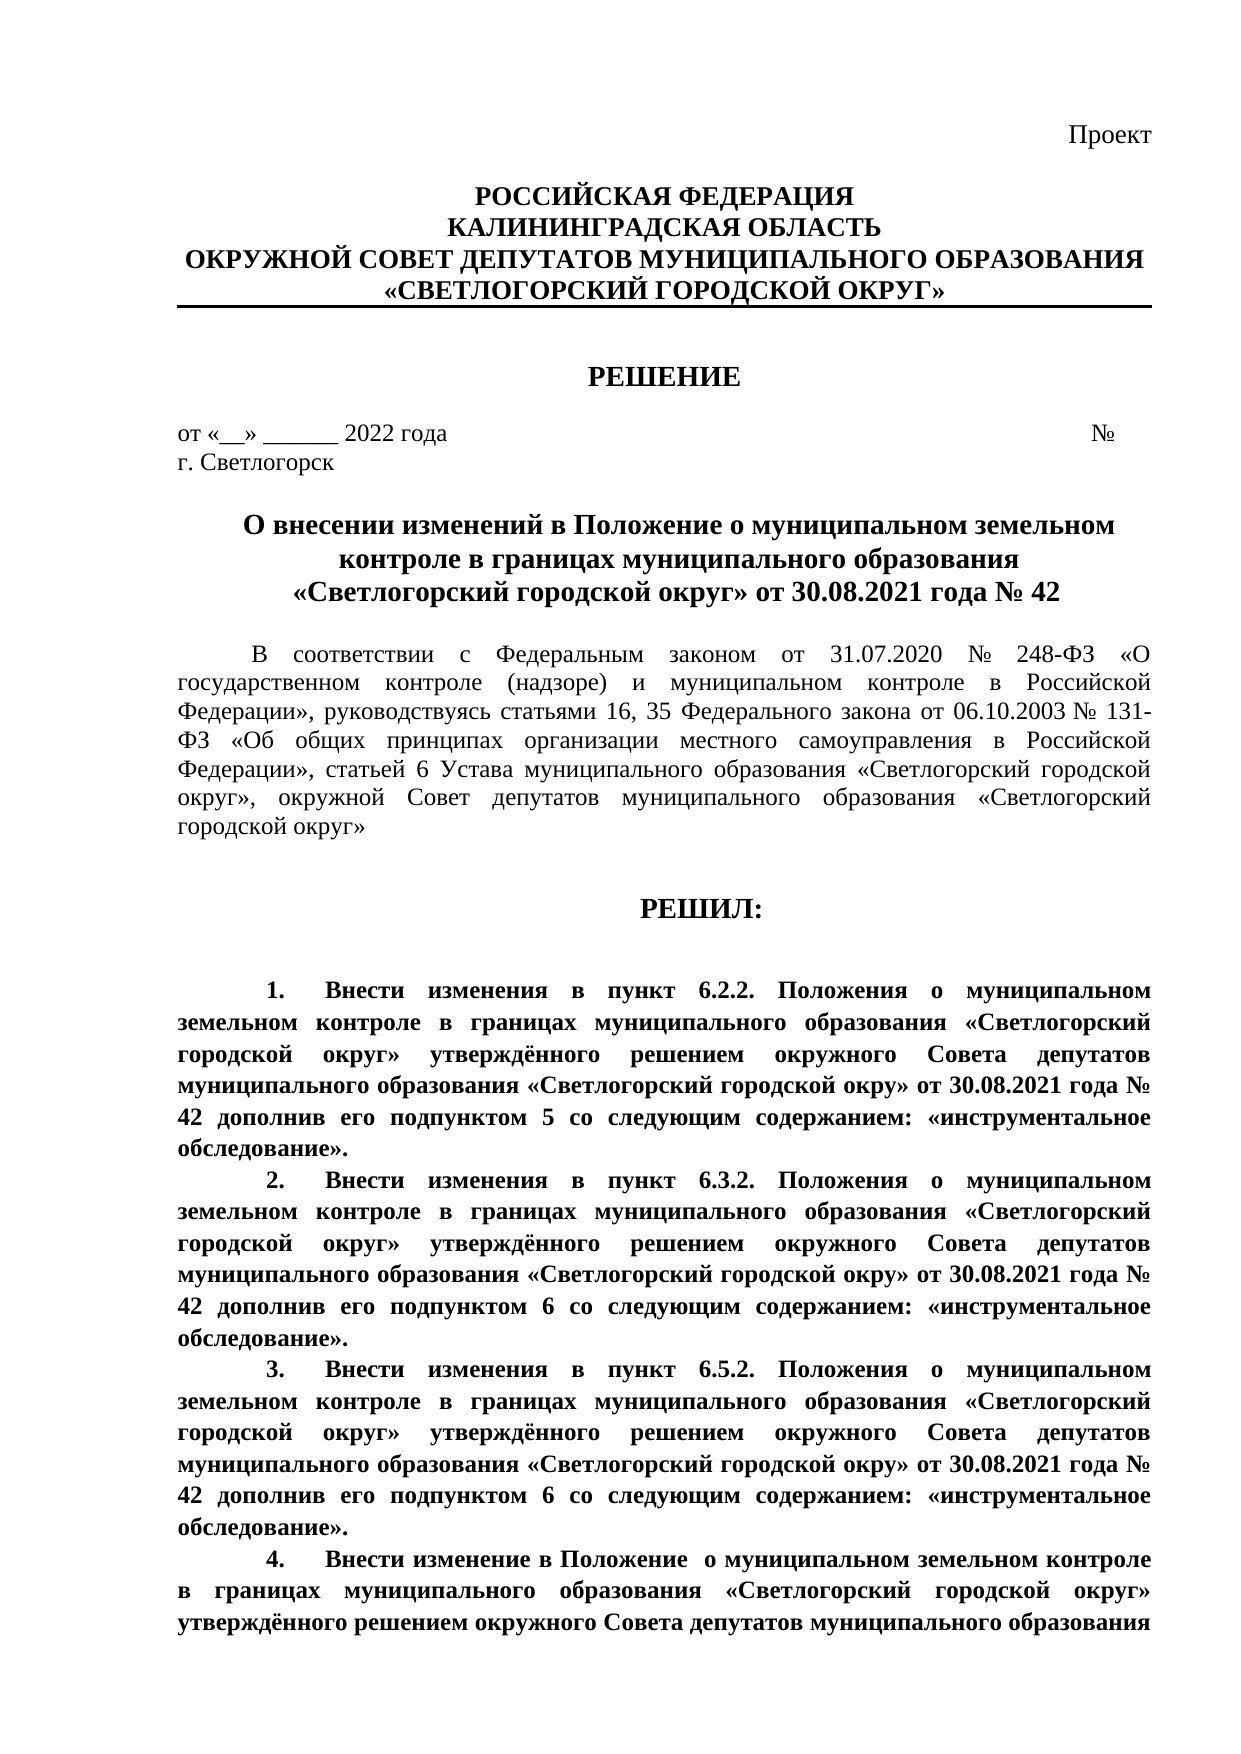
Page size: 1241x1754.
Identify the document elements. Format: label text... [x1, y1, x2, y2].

text РЕШИЛ: [177, 891, 1152, 924]
list Внести изменения в пункт 6.2.2. Положения о муниципальном земельном контроле в границах муниципального образования «Светлогорский городской округ» утверждённого решением окружного Совета депутатов муниципального образования «Светлогорский городской окру» от 30.08.2021 года № 42 дополнив его подпунктом 5 со следующим содержанием: «инструментальное обследование». [177, 976, 1152, 1162]
list Внести изменения в пункт 6.3.2. Положения о муниципальном земельном контроле в границах муниципального образования «Светлогорский городской округ» утверждённого решением окружного Совета депутатов муниципального образования «Светлогорский городской окру» от 30.08.2021 года № 42 дополнив его подпунктом 6 со следующим содержанием: «инструментальное обследование». [177, 1165, 1152, 1351]
text контроле в границах муниципального образования [177, 541, 1181, 574]
text КАЛИНИНГРАДСКАЯ ОБЛАСТЬ [177, 212, 1152, 243]
list Внести изменения в пункт 6.5.2. Положения о муниципальном земельном контроле в границах муниципального образования «Светлогорский городской округ» утверждённого решением окружного Совета депутатов муниципального образования «Светлогорский городской окру» от 30.08.2021 года № 42 дополнив его подпунктом 6 со следующим содержанием: «инструментальное обследование». [177, 1354, 1152, 1541]
text ОКРУЖНОЙ СОВЕТ ДЕПУТАТОВ МУНИЦИПАЛЬНОГО ОБРАЗОВАНИЯ [177, 243, 1152, 274]
text РЕШЕНИЕ [177, 359, 1152, 393]
text «СВЕТЛОГОРСКИЙ ГОРОДСКОЙ ОКРУГ» [177, 274, 1152, 305]
text РОССИЙСКАЯ ФЕДЕРАЦИЯ [177, 180, 1152, 212]
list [177, 1544, 1152, 1636]
text Проект [177, 118, 1152, 149]
text «Светлогорский городской округ» от 30.08.2021 года № 42 [177, 574, 1181, 608]
text г. Светлогорск [177, 447, 1152, 476]
text от «__» ______ 2022 года № [177, 418, 1152, 447]
text О внесении изменений в Положение о муниципальном земельном [177, 507, 1181, 541]
text В соответствии с Федеральным законом от 31.07.2020 № 248-ФЗ «О государственном контроле (надзоре) и муниципальном контроле в Российской Федерации», руководствуясь статьями 16, 35 Федерального закона от 06.10.2003 № 131-ФЗ «Об общих принципах организации местного самоуправления в Российской Федерации», статьей 6 Устава муниципального образования «Светлогорский городской округ», окружной Совет депутатов муниципального образования «Светлогорский городской округ» [177, 639, 1152, 840]
